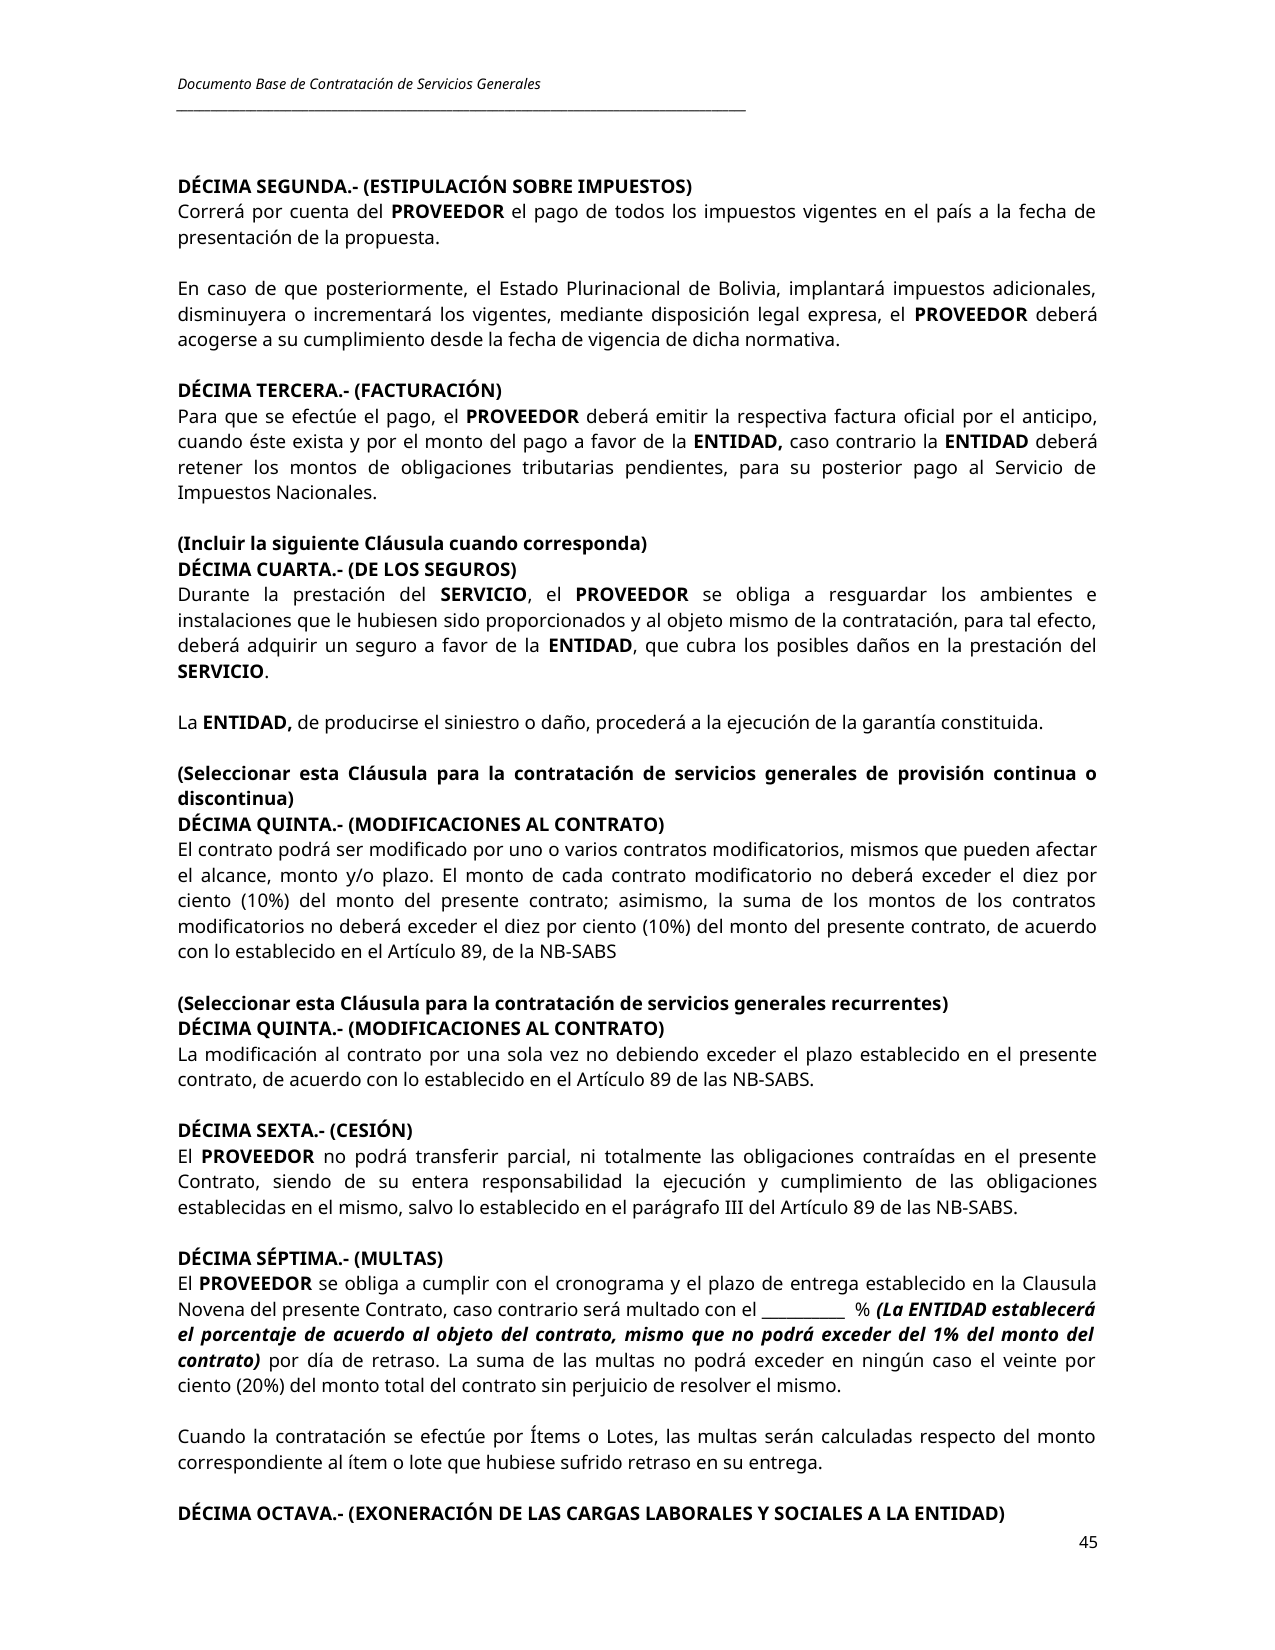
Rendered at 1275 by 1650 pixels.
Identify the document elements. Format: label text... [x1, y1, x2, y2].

text (Seleccionar esta Cláusula para la contratación de servicios generales recurrentes) [177, 990, 1098, 1015]
text Durante la prestación del SERVICIO, el PROVEEDOR se obliga a resguardar los ambientes e instalaciones que le hubiesen sido proporcionados y al objeto mismo de la contratación, para tal efecto, deberá adquirir un seguro a favor de la ENTIDAD, que cubra los posibles daños en la prestación del SERVICIO. [177, 582, 1098, 684]
text Para que se efectúe el pago, el PROVEEDOR deberá emitir la respectiva factura oficial por el anticipo, cuando éste exista y por el monto del pago a favor de la ENTIDAD, caso contrario la ENTIDAD deberá retener los montos de obligaciones tributarias pendientes, para su posterior pago al Servicio de Impuestos Nacionales. [177, 403, 1098, 505]
text Cuando la contratación se efectúe por Ítems o Lotes, las multas serán calculadas respecto del monto correspondiente al ítem o lote que hubiese sufrido retraso en su entrega. [177, 1424, 1098, 1475]
text DÉCIMA TERCERA.- (FACTURACIÓN) [177, 377, 1098, 403]
text La modificación al contrato por una sola vez no debiendo exceder el plazo establecido en el presente contrato, de acuerdo con lo establecido en el Artículo 89 de las NB-SABS. [177, 1041, 1098, 1092]
text DÉCIMA CUARTA.- (DE LOS SEGUROS) [177, 556, 1098, 582]
text DÉCIMA QUINTA.- (MODIFICACIONES AL CONTRATO) [177, 811, 1098, 837]
text El contrato podrá ser modificado por uno o varios contratos modificatorios, mismos que pueden afectar el alcance, monto y/o plazo. El monto de cada contrato modificatorio no deberá exceder el diez por ciento (10%) del monto del presente contrato; asimismo, la suma de los montos de los contratos modificatorios no deberá exceder el diez por ciento (10%) del monto del presente contrato, de acuerdo con lo establecido en el Artículo 89, de la NB-SABS [177, 837, 1098, 964]
text (Incluir la siguiente Cláusula cuando corresponda) [177, 531, 1098, 556]
text DÉCIMA SÉPTIMA.- (MULTAS) [177, 1245, 1098, 1271]
text DÉCIMA QUINTA.- (MODIFICACIONES AL CONTRATO) [177, 1015, 1098, 1041]
text El PROVEEDOR no podrá transferir parcial, ni totalmente las obligaciones contraídas en el presente Contrato, siendo de su entera responsabilidad la ejecución y cumplimiento de las obligaciones establecidas en el mismo, salvo lo establecido en el parágrafo III del Artículo 89 de las NB-SABS. [177, 1143, 1098, 1219]
text La ENTIDAD, de producirse el siniestro o daño, procederá a la ejecución de la garantía constituida. [177, 709, 1098, 735]
text Correrá por cuenta del PROVEEDOR el pago de todos los impuestos vigentes en el país a la fecha de presentación de la propuesta. [177, 199, 1098, 250]
text DÉCIMA SEXTA.- (CESIÓN) [177, 1117, 1098, 1143]
text (Seleccionar esta Cláusula para la contratación de servicios generales de provisión continua o discontinua) [177, 760, 1098, 811]
text En caso de que posteriormente, el Estado Plurinacional de Bolivia, implantará impuestos adicionales, disminuyera o incrementará los vigentes, mediante disposición legal expresa, el PROVEEDOR deberá acogerse a su cumplimiento desde la fecha de vigencia de dicha normativa. [177, 275, 1098, 352]
text DÉCIMA OCTAVA.- (EXONERACIÓN DE LAS CARGAS LABORALES Y SOCIALES A LA ENTIDAD) [177, 1500, 1098, 1526]
text El PROVEEDOR se obliga a cumplir con el cronograma y el plazo de entrega establecido en la Clausula Novena del presente Contrato, caso contrario será multado con el __________ % (La ENTIDAD establecerá el porcentaje de acuerdo al objeto del contrato, mismo que no podrá exceder del 1% del monto del contrato) por día de retraso. La suma de las multas no podrá exceder en ningún caso el veinte por ciento (20%) del monto total del contrato sin perjuicio de resolver el mismo. [177, 1271, 1098, 1398]
text DÉCIMA SEGUNDA.- (ESTIPULACIÓN SOBRE IMPUESTOS) [177, 173, 1098, 199]
